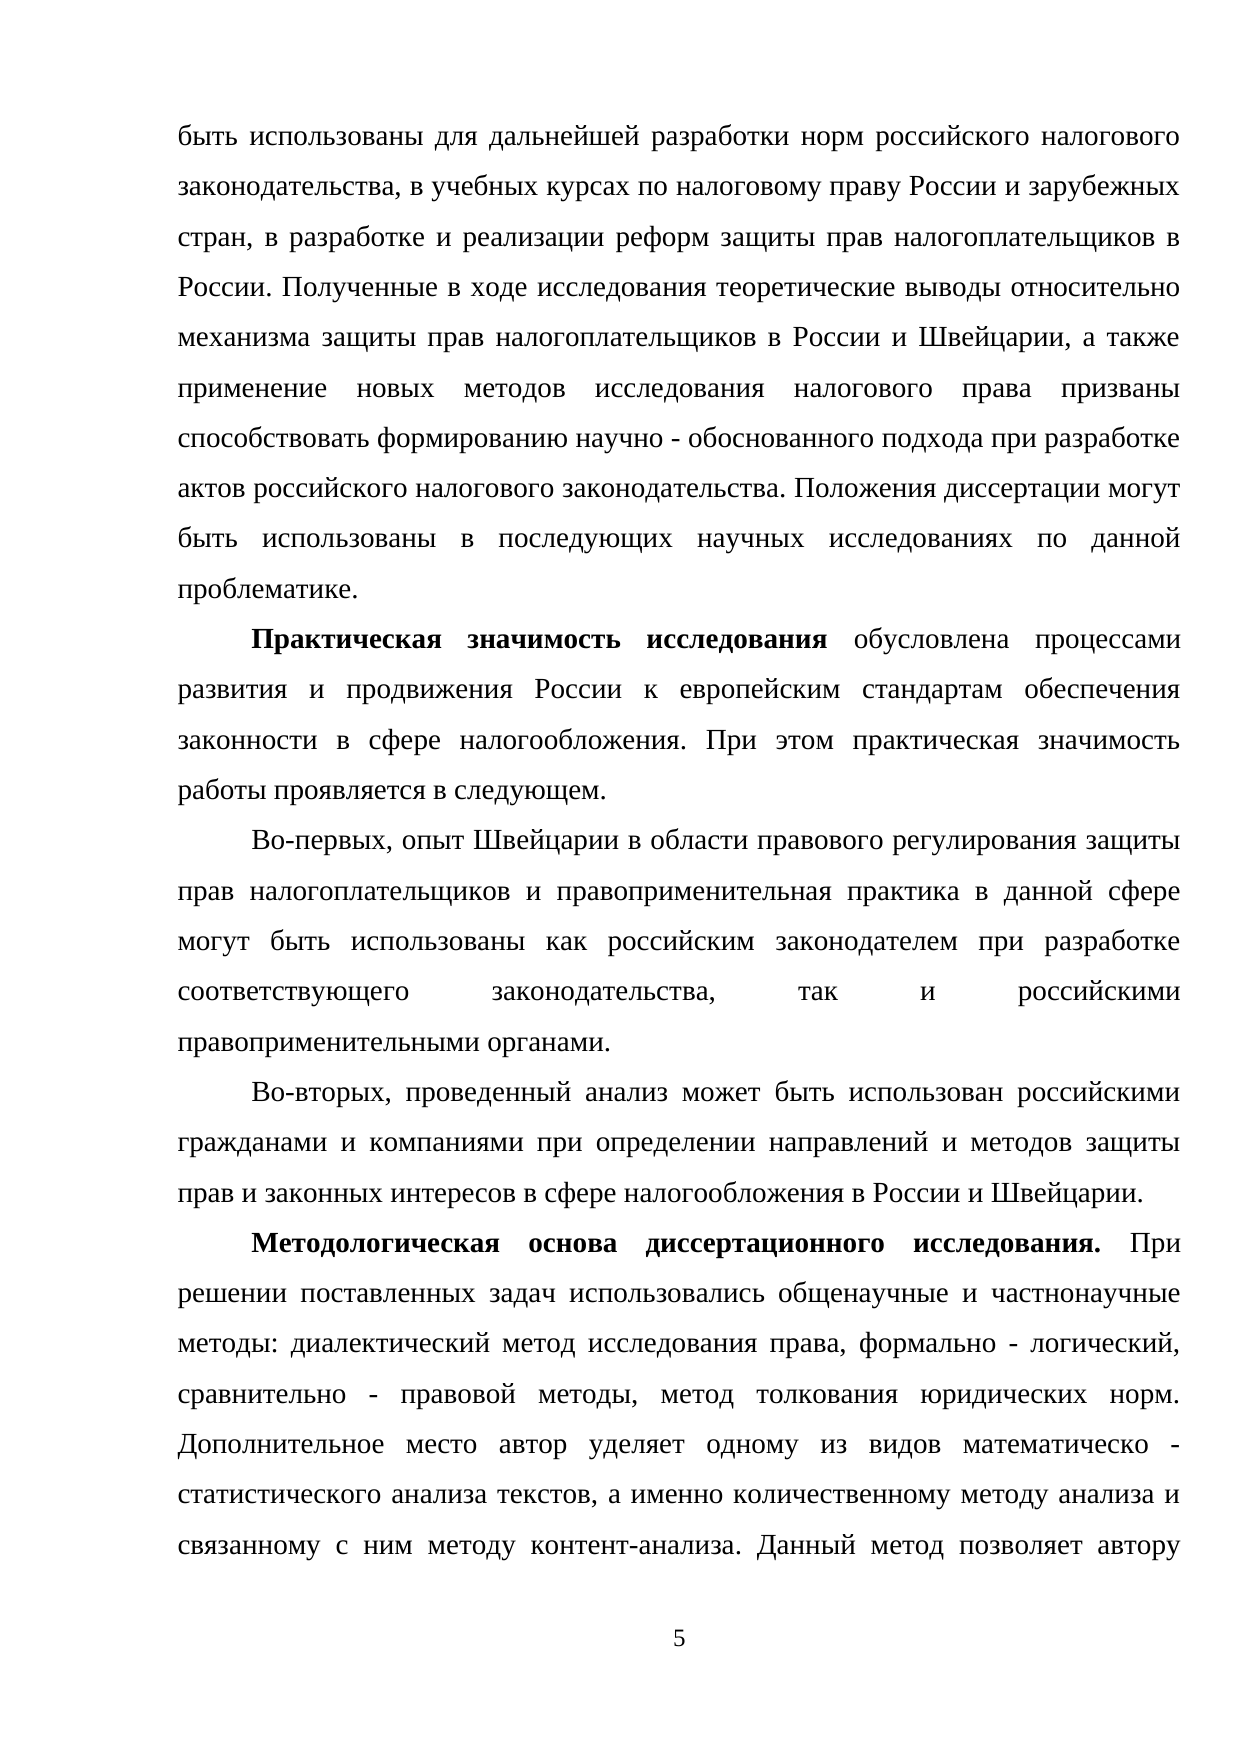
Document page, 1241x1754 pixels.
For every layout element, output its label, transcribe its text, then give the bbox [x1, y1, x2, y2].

text Во-вторых, проведенный анализ может быть использован российскими гражданами и компаниями при определении направлений и методов защиты прав и законных интересов в сфере налогообложения в России и Швейцарии. [177, 1074, 1181, 1208]
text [177, 118, 1181, 604]
text Практическая значимость исследования обусловлена процессами развития и продвижения России к европейским стандартам обеспечения законности в сфере налогообложения. При этом практическая значимость работы проявляется в следующем. [177, 621, 1181, 806]
text Во-первых, опыт Швейцарии в области правового регулирования защиты прав налогоплательщиков и правоприменительная практика в данной сфере могут быть использованы как российским законодателем при разработке соответствующего законодательства, так и российскими правоприменительными органами. [177, 822, 1181, 1057]
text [177, 1225, 1181, 1560]
